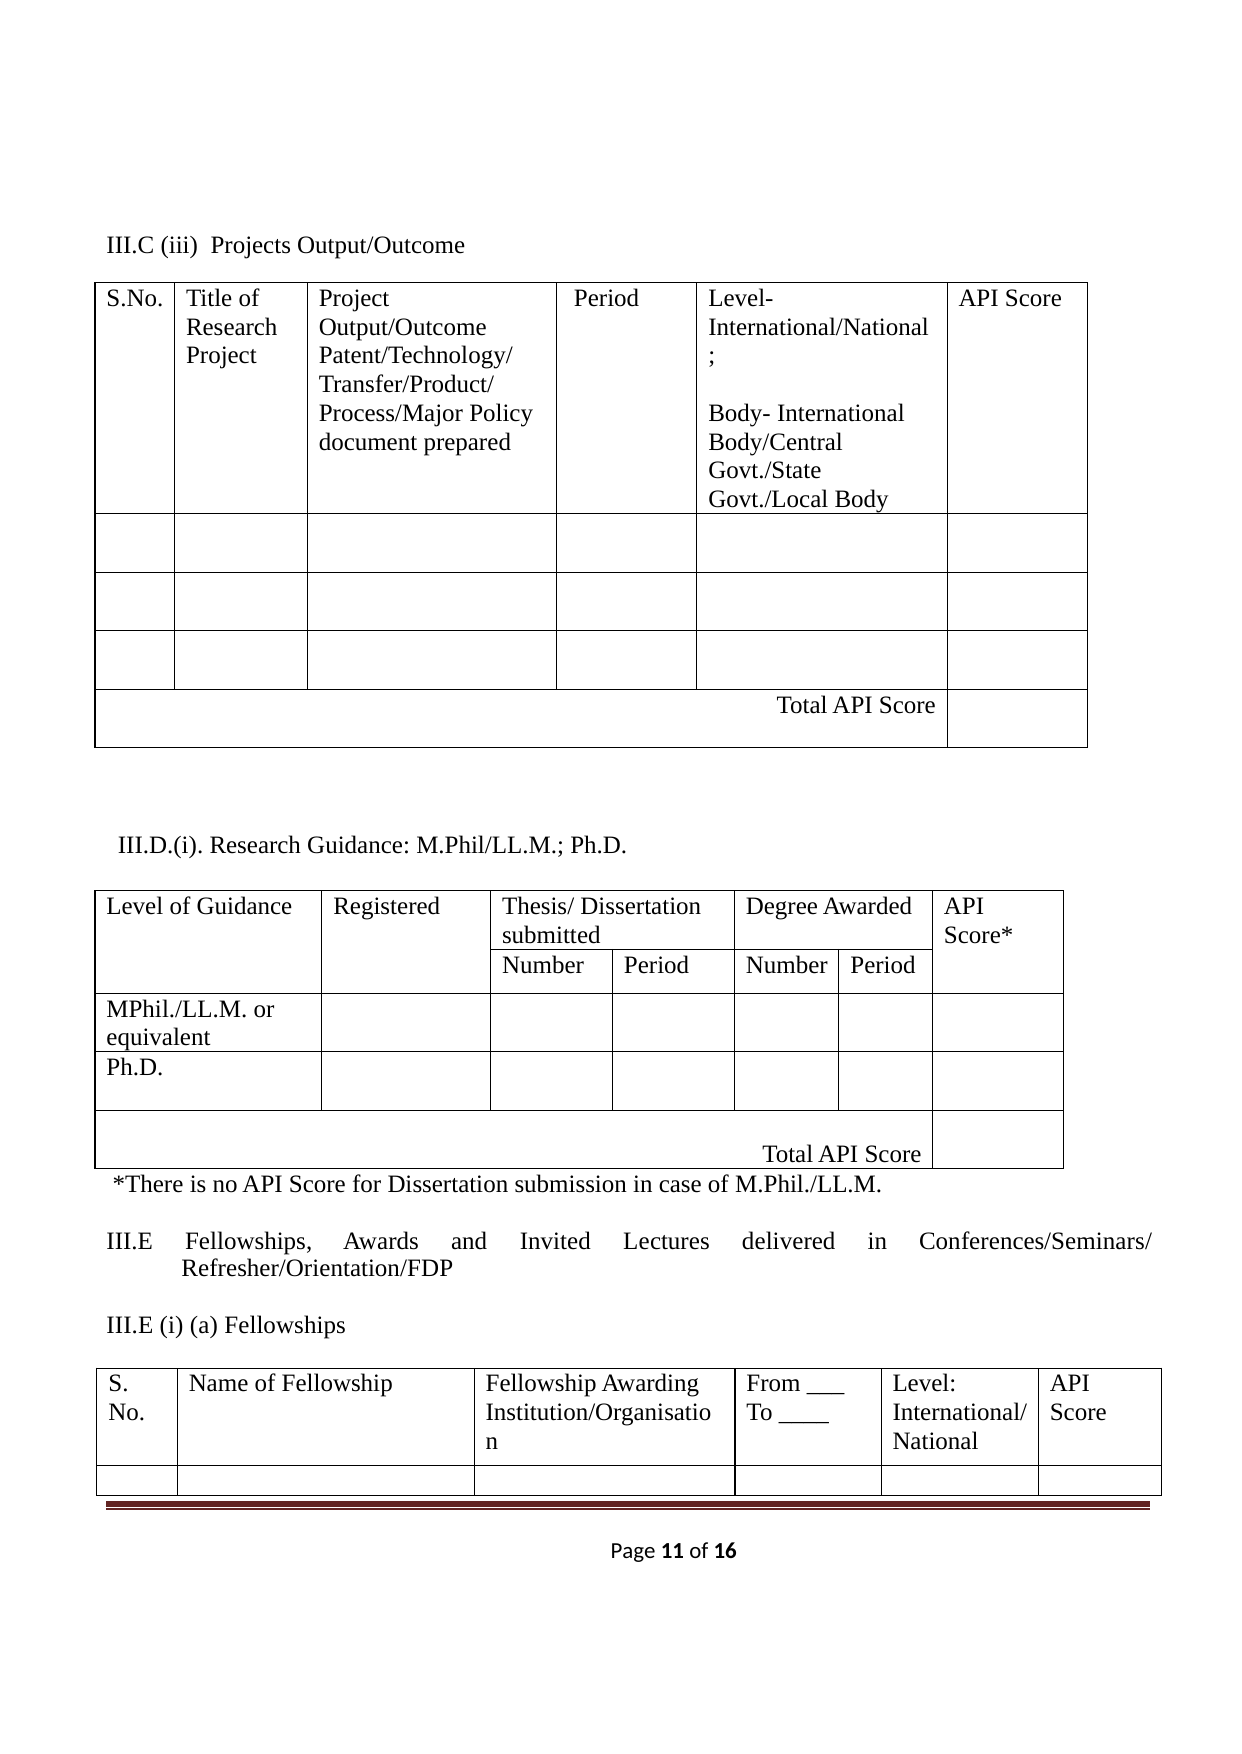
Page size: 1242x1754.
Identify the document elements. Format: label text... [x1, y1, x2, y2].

table_header API Score [1039, 1369, 1161, 1465]
table_header API Score [948, 283, 1087, 513]
table_header Level- International/National; Body- International Body/Central Govt./State Govt./Local Body [697, 283, 947, 513]
table_cell [613, 1052, 734, 1110]
text *There is no API Score for Dissertation submission in case of M.Phil./LL.M. [106, 1169, 1150, 1198]
text III.C (iii) Projects Output/Outcome [106, 235, 1152, 258]
table_header Name of Fellowship [178, 1369, 474, 1465]
table_cell [933, 1052, 1063, 1110]
table_cell [948, 514, 1087, 572]
table_cell [97, 1466, 177, 1494]
table_cell Ph.D. [96, 1052, 321, 1110]
table_cell [175, 514, 307, 572]
table_cell Total API Score [96, 690, 947, 747]
text III.D.(i). Research Guidance: M.Phil/LL.M.; Ph.D. [118, 830, 1145, 858]
table_cell [735, 1052, 838, 1110]
table_cell [882, 1466, 1038, 1494]
table_cell Number [735, 950, 838, 993]
table_header Fellowship Awarding Institution/Organisation [475, 1369, 734, 1465]
table_cell [933, 994, 1063, 1051]
table_header Thesis/ Dissertation submitted [491, 891, 734, 949]
table_cell [178, 1466, 474, 1494]
table_cell [697, 631, 947, 689]
table_cell [839, 994, 932, 1051]
table_header Level: International/ National [882, 1369, 1038, 1465]
table_cell [491, 994, 612, 1051]
table_cell [322, 994, 490, 1051]
table_cell [948, 631, 1087, 689]
table_cell MPhil./LL.M. or equivalent [96, 994, 321, 1051]
table_cell [322, 1052, 490, 1110]
table_cell [308, 514, 556, 572]
table_cell [175, 631, 307, 689]
table_cell [613, 994, 734, 1051]
table_header Period [557, 283, 696, 513]
table_header S. No. [97, 1369, 177, 1465]
table_cell [948, 573, 1087, 630]
table_cell [1039, 1466, 1161, 1494]
table_header Title of Research Project [175, 283, 307, 513]
table_cell [736, 1466, 881, 1494]
table_cell [697, 573, 947, 630]
table_cell [175, 573, 307, 630]
table_cell [933, 1111, 1063, 1168]
text III.E (i) (a) Fellowships [106, 1310, 1126, 1339]
table_cell [96, 573, 174, 630]
table_header Level of Guidance [96, 891, 321, 993]
table_cell [735, 994, 838, 1051]
table_cell [557, 514, 696, 572]
table_header Registered [322, 891, 490, 993]
table_cell [308, 573, 556, 630]
table_cell [557, 573, 696, 630]
table_header From ___ To ____ [736, 1369, 881, 1465]
table_header Degree Awarded [735, 891, 932, 949]
table_cell [475, 1466, 734, 1494]
text III.E Fellowships, Awards and Invited Lectures delivered in Conferences/Seminars/ Refresher/Orientation/FDP [106, 1227, 1152, 1282]
table_cell Period [839, 950, 932, 993]
table_cell Number [491, 950, 612, 993]
table_cell [948, 690, 1087, 747]
table_cell [96, 631, 174, 689]
table_header API Score* [933, 891, 1063, 993]
table_cell [839, 1052, 932, 1110]
table_header Project Output/Outcome Patent/Technology/ Transfer/Product/ Process/Major Policy document prepared [308, 283, 556, 513]
table_cell Period [613, 950, 734, 993]
table_header S.No. [96, 283, 174, 513]
table_cell Total API Score [96, 1111, 932, 1168]
table_cell [96, 514, 174, 572]
table_cell [491, 1052, 612, 1110]
table_cell [557, 631, 696, 689]
table_cell [697, 514, 947, 572]
table_cell [308, 631, 556, 689]
